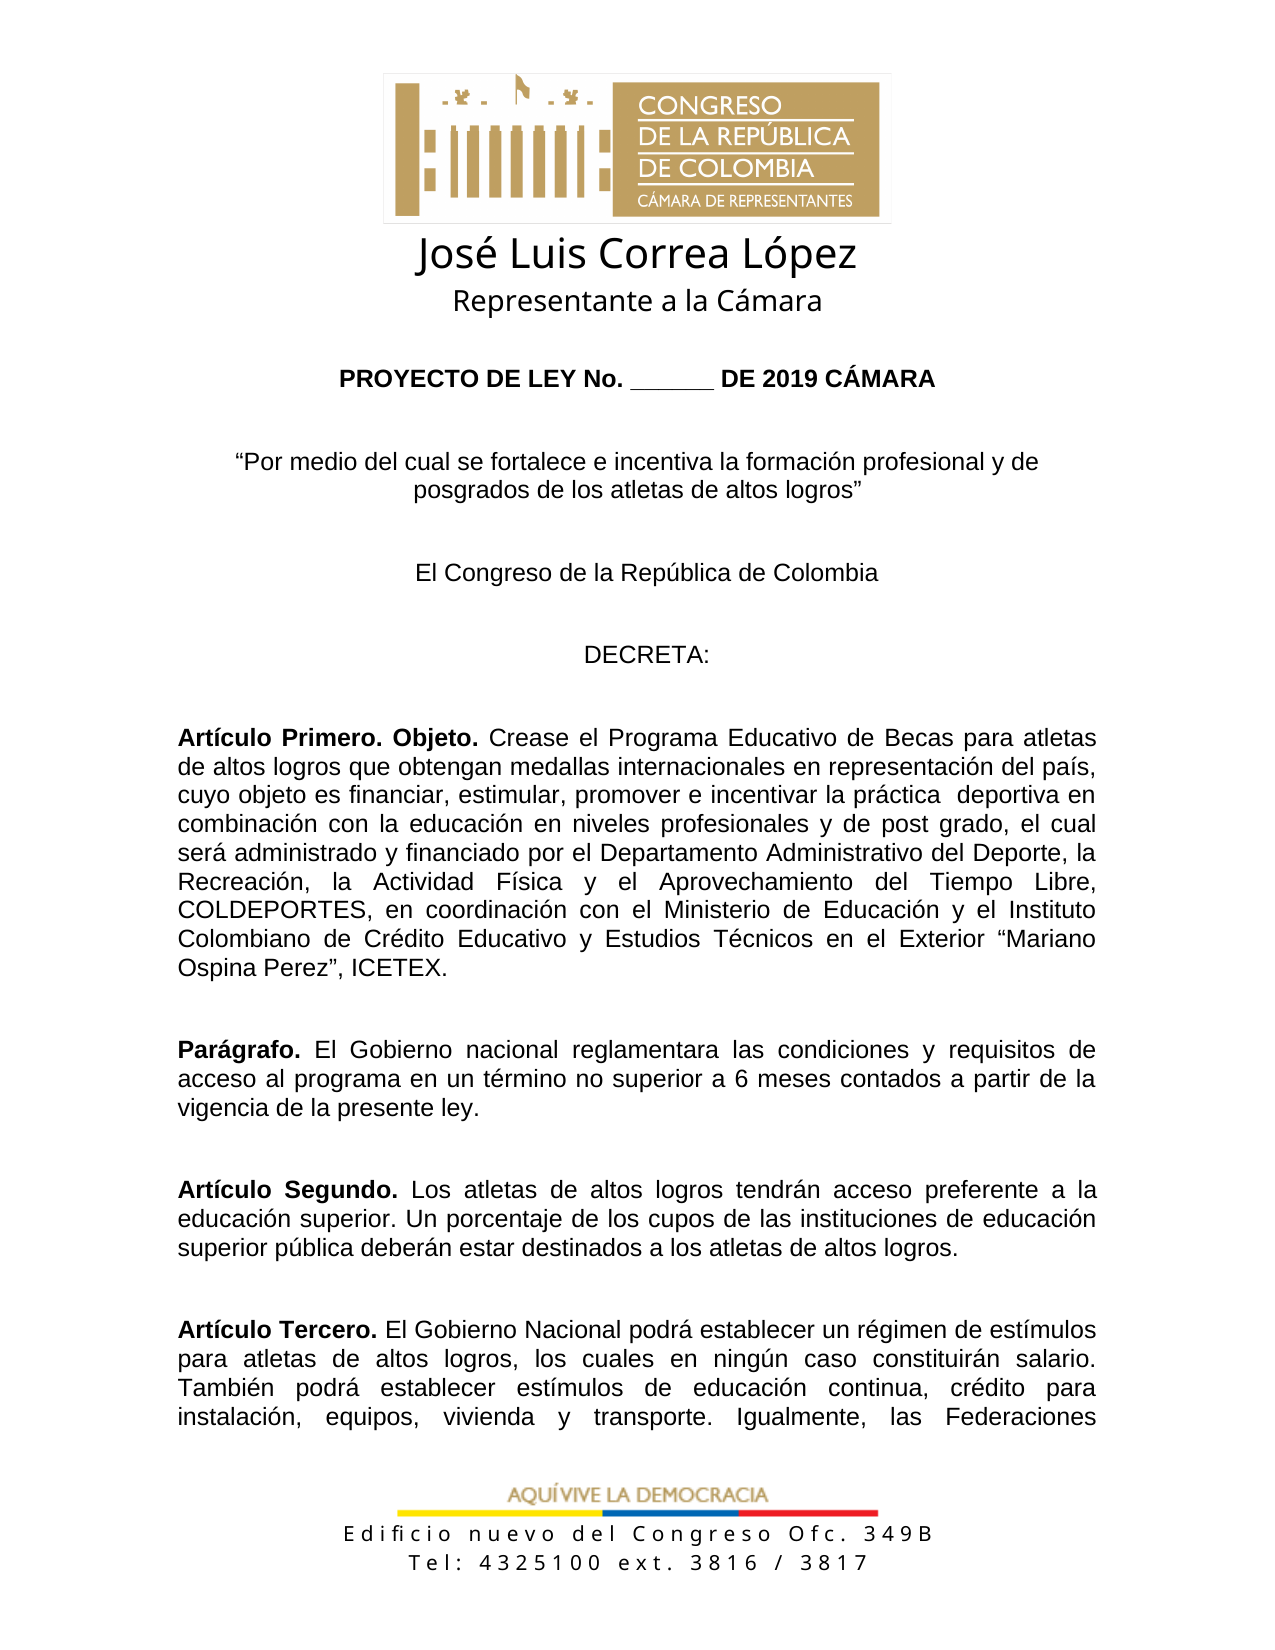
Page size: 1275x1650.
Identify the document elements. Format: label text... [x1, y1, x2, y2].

text PROYECTO DE LEY No. ______ DE 2019 CÁMARA [177, 364, 1098, 393]
text DECRETA: [177, 640, 1095, 669]
text Parágrafo. El Gobierno nacional reglamentara las condiciones y requisitos de acceso al programa en un término no superior a 6 meses contados a partir de la vigencia de la presente ley. [177, 1035, 1098, 1121]
picture [382, 1475, 893, 1520]
text “Por medio del cual se fortalece e incentiva la formación profesional y de posgrados de los atletas de altos logros” [177, 446, 1098, 504]
text El Congreso de la República de Colombia [177, 558, 1095, 586]
picture [383, 73, 892, 224]
text Artículo Primero. Objeto. Crease el Programa Educativo de Becas para atletas de altos logros que obtengan medallas internacionales en representación del país, cuyo objeto es financiar, estimular, promover e incentivar la práctica deportiva en combinación con la educación en niveles profesionales y de post grado, el cual será administrado y financiado por el Departamento Administrativo del Deporte, la Recreación, la Actividad Física y el Aprovechamiento del Tiempo Libre, COLDEPORTES, en coordinación con el Ministerio de Educación y el Instituto Colombiano de Crédito Educativo y Estudios Técnicos en el Exterior “Mariano Ospina Perez”, ICETEX. [177, 723, 1098, 981]
text Artículo Segundo. Los atletas de altos logros tendrán acceso preferente a la educación superior. Un porcentaje de los cupos de las instituciones de educación superior pública deberán estar destinados a los atletas de altos logros. [177, 1175, 1098, 1261]
